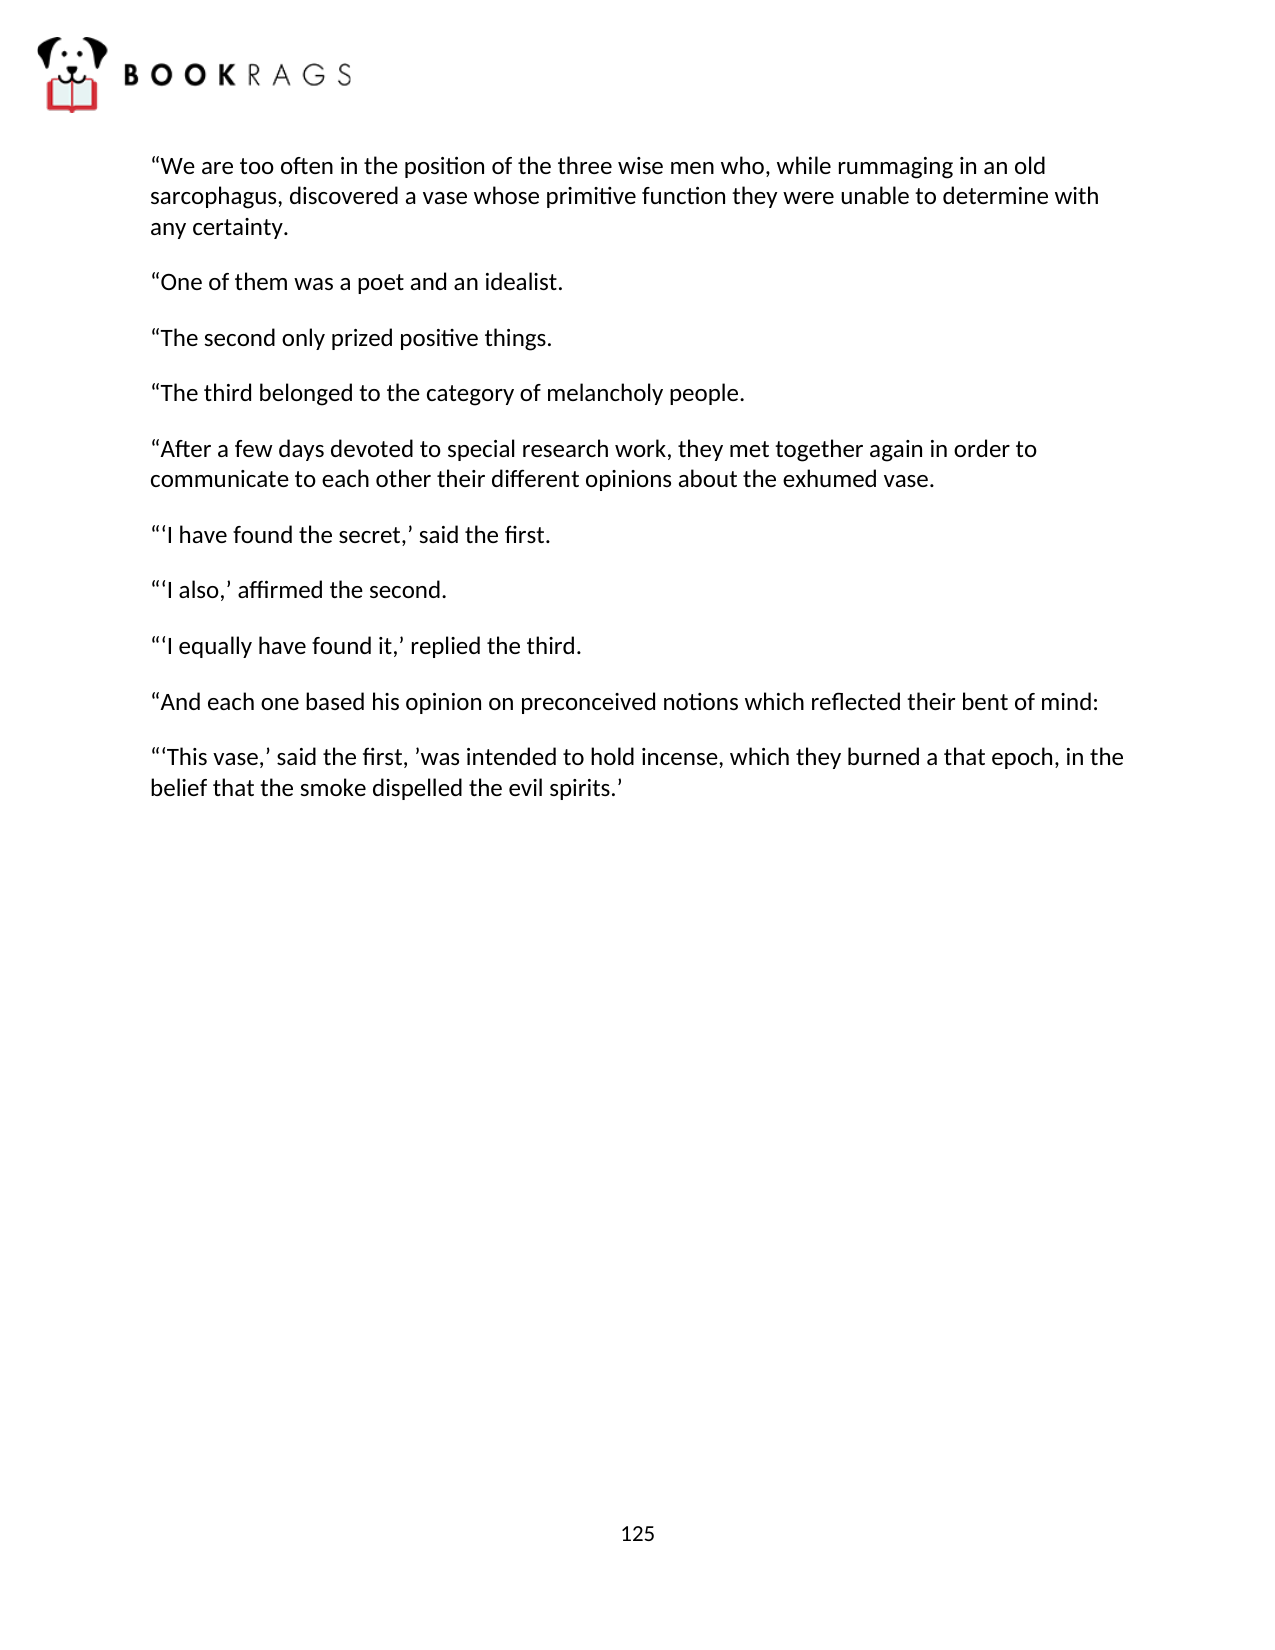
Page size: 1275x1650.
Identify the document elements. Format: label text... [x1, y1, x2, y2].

text “After a few days devoted to special research work, they met together again in order to communicate to each other their different opinions about the exhumed vase. [150, 433, 1125, 494]
text “One of them was a poet and an idealist. [150, 267, 1125, 297]
picture [37, 37, 351, 113]
text “The second only prized positive things. [150, 322, 1125, 353]
text “We are too often in the position of the three wise men who, while rummaging in an old sarcophagus, discovered a vase whose primitive function they were unable to determine with any certainty. [150, 150, 1125, 242]
text “‘I have found the secret,’ said the first. [150, 519, 1125, 550]
text “‘I also,’ affirmed the second. [150, 575, 1125, 605]
text “‘I equally have found it,’ replied the third. [150, 630, 1125, 661]
text “And each one based his opinion on preconceived notions which reflected their bent of mind: [150, 686, 1125, 716]
text “‘This vase,’ said the first, ’was intended to hold incense, which they burned a that epoch, in the belief that the smoke dispelled the evil spirits.’ [150, 741, 1125, 802]
text “The third belonged to the category of melancholy people. [150, 378, 1125, 408]
